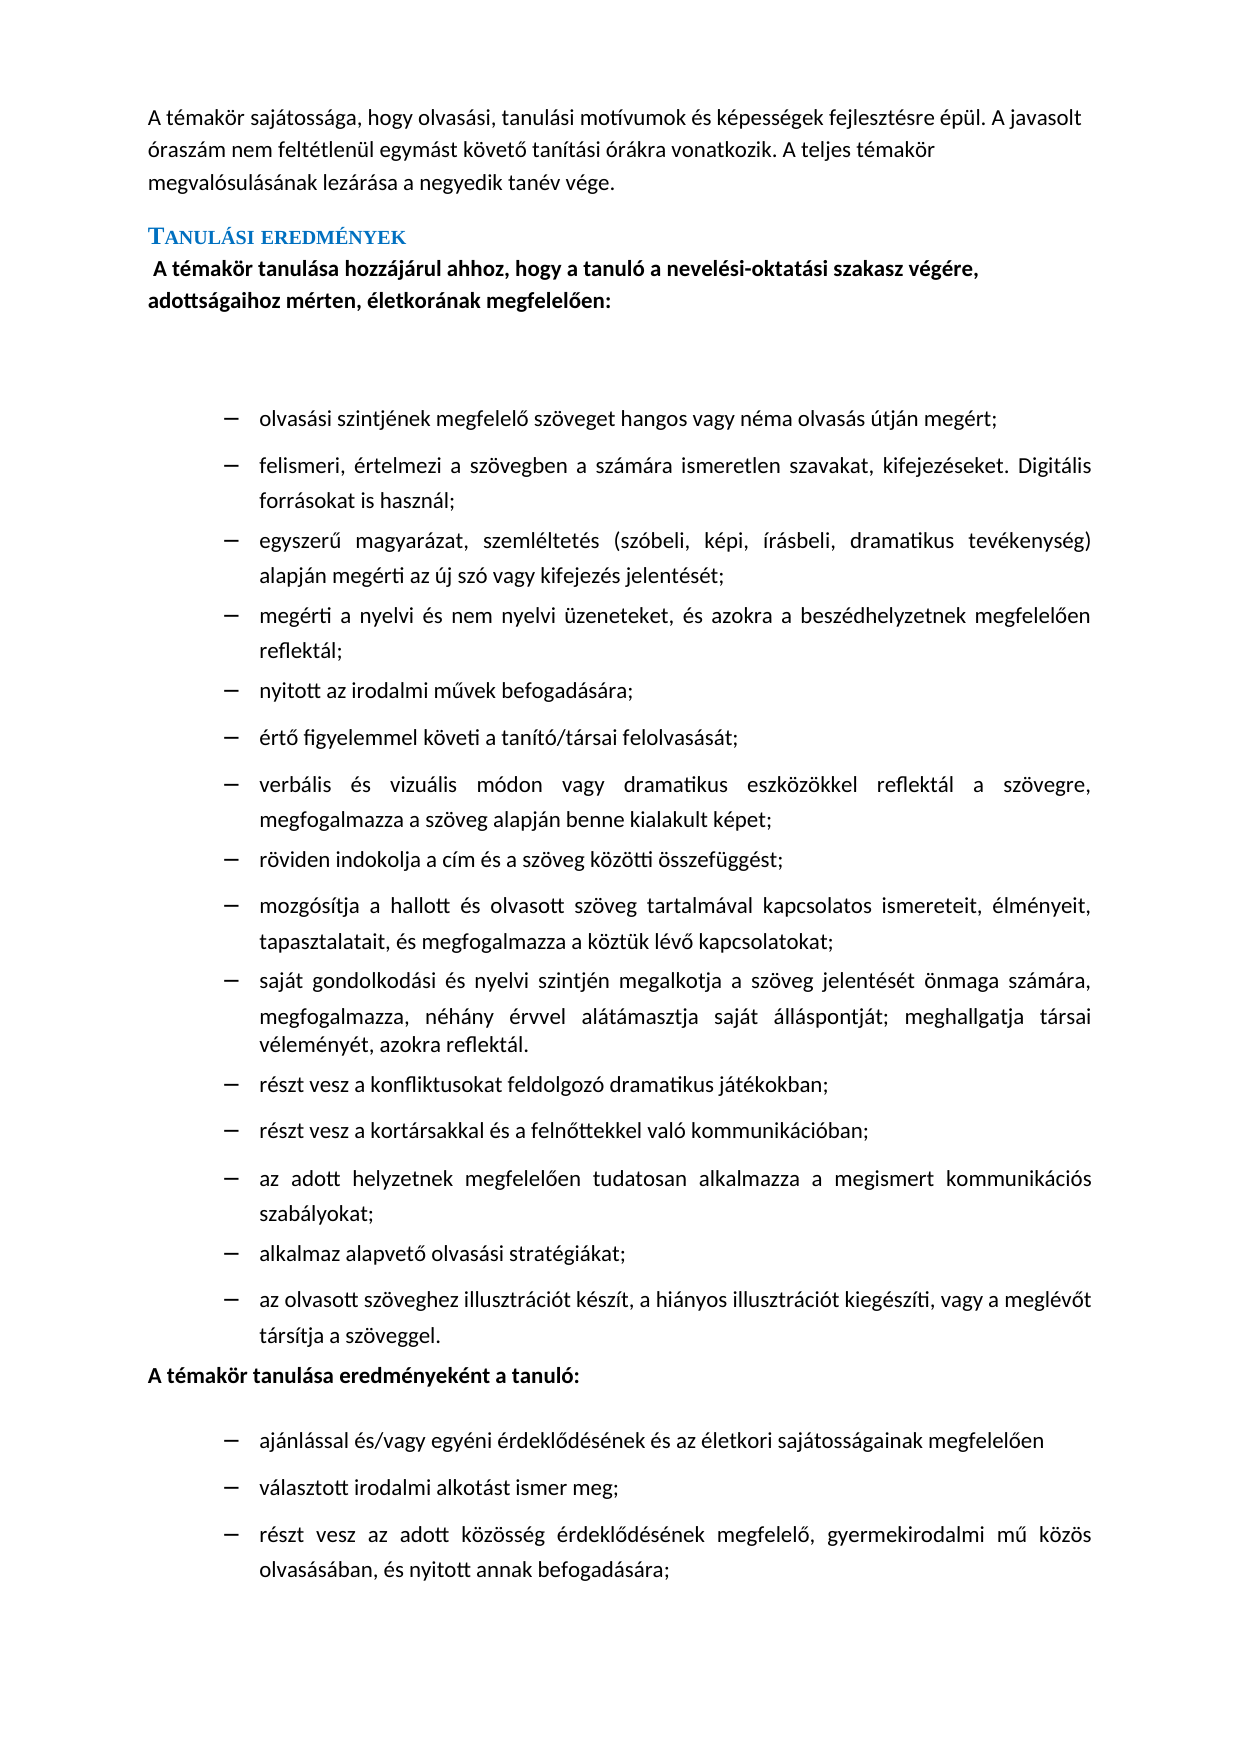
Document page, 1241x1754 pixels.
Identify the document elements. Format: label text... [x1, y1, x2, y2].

list az olvasott szöveghez illusztrációt készít, a hiányos illusztrációt kiegészíti, vagy a meglévőt társítja a szöveggel. [222, 1274, 1093, 1349]
text A témakör tanulása hozzájárul ahhoz, hogy a tanuló a nevelési-oktatási szakasz végére, adottságaihoz mérten, életkorának megfelelően: [148, 254, 1093, 314]
list nyitott az irodalmi művek befogadására; [222, 664, 1093, 711]
list mozgósítja a hallott és olvasott szöveg tartalmával kapcsolatos ismereteit, élményeit, tapasztalatait, és megfogalmazza a köztük lévő kapcsolatokat; [222, 880, 1093, 955]
list saját gondolkodási és nyelvi szintjén megalkotja a szöveg jelentését önmaga számára, megfogalmazza, néhány érvvel alátámasztja saját álláspontját; meghallgatja társai véleményét, azokra reflektál. [222, 955, 1093, 1058]
list felismeri, értelmezi a szövegben a számára ismeretlen szavakat, kifejezéseket. Digitális forrásokat is használ; [222, 439, 1093, 514]
list részt vesz a kortársakkal és a felnőttekkel való kommunikációban; [222, 1105, 1093, 1152]
list olvasási szintjének megfelelő szöveget hangos vagy néma olvasás útján megért; [222, 392, 1093, 439]
list röviden indokolja a cím és a szöveg közötti összefüggést; [222, 833, 1093, 880]
list az adott helyzetnek megfelelően tudatosan alkalmazza a megismert kommunikációs szabályokat; [222, 1152, 1093, 1227]
text A témakör sajátossága, hogy olvasási, tanulási motívumok és képességek fejlesztésre épül. A javasolt óraszám nem feltétlenül egymást követő tanítási órákra vonatkozik. A teljes témakör megvalósulásának lezárása a negyedik tanév vége. [148, 103, 1093, 196]
subtitle Tanulási eredmények [148, 221, 1093, 249]
text A témakör tanulása eredményeként a tanuló: [148, 1361, 1093, 1389]
list értő figyelemmel követi a tanító/társai felolvasását; [222, 711, 1093, 758]
list verbális és vizuális módon vagy dramatikus eszközökkel reflektál a szövegre, megfogalmazza a szöveg alapján benne kialakult képet; [222, 758, 1093, 833]
list alkalmaz alapvető olvasási stratégiákat; [222, 1227, 1093, 1274]
list megérti a nyelvi és nem nyelvi üzeneteket, és azokra a beszédhelyzetnek megfelelően reflektál; [222, 589, 1093, 664]
list részt vesz a konfliktusokat feldolgozó dramatikus játékokban; [222, 1058, 1093, 1105]
list ajánlással és/vagy egyéni érdeklődésének és az életkori sajátosságainak megfelelően [222, 1414, 1093, 1461]
list egyszerű magyarázat, szemléltetés (szóbeli, képi, írásbeli, dramatikus tevékenység) alapján megérti az új szó vagy kifejezés jelentését; [222, 514, 1093, 589]
list választott irodalmi alkotást ismer meg; [222, 1461, 1093, 1508]
list részt vesz az adott közösség érdeklődésének megfelelő, gyermekirodalmi mű közös olvasásában, és nyitott annak befogadására; [222, 1508, 1093, 1583]
